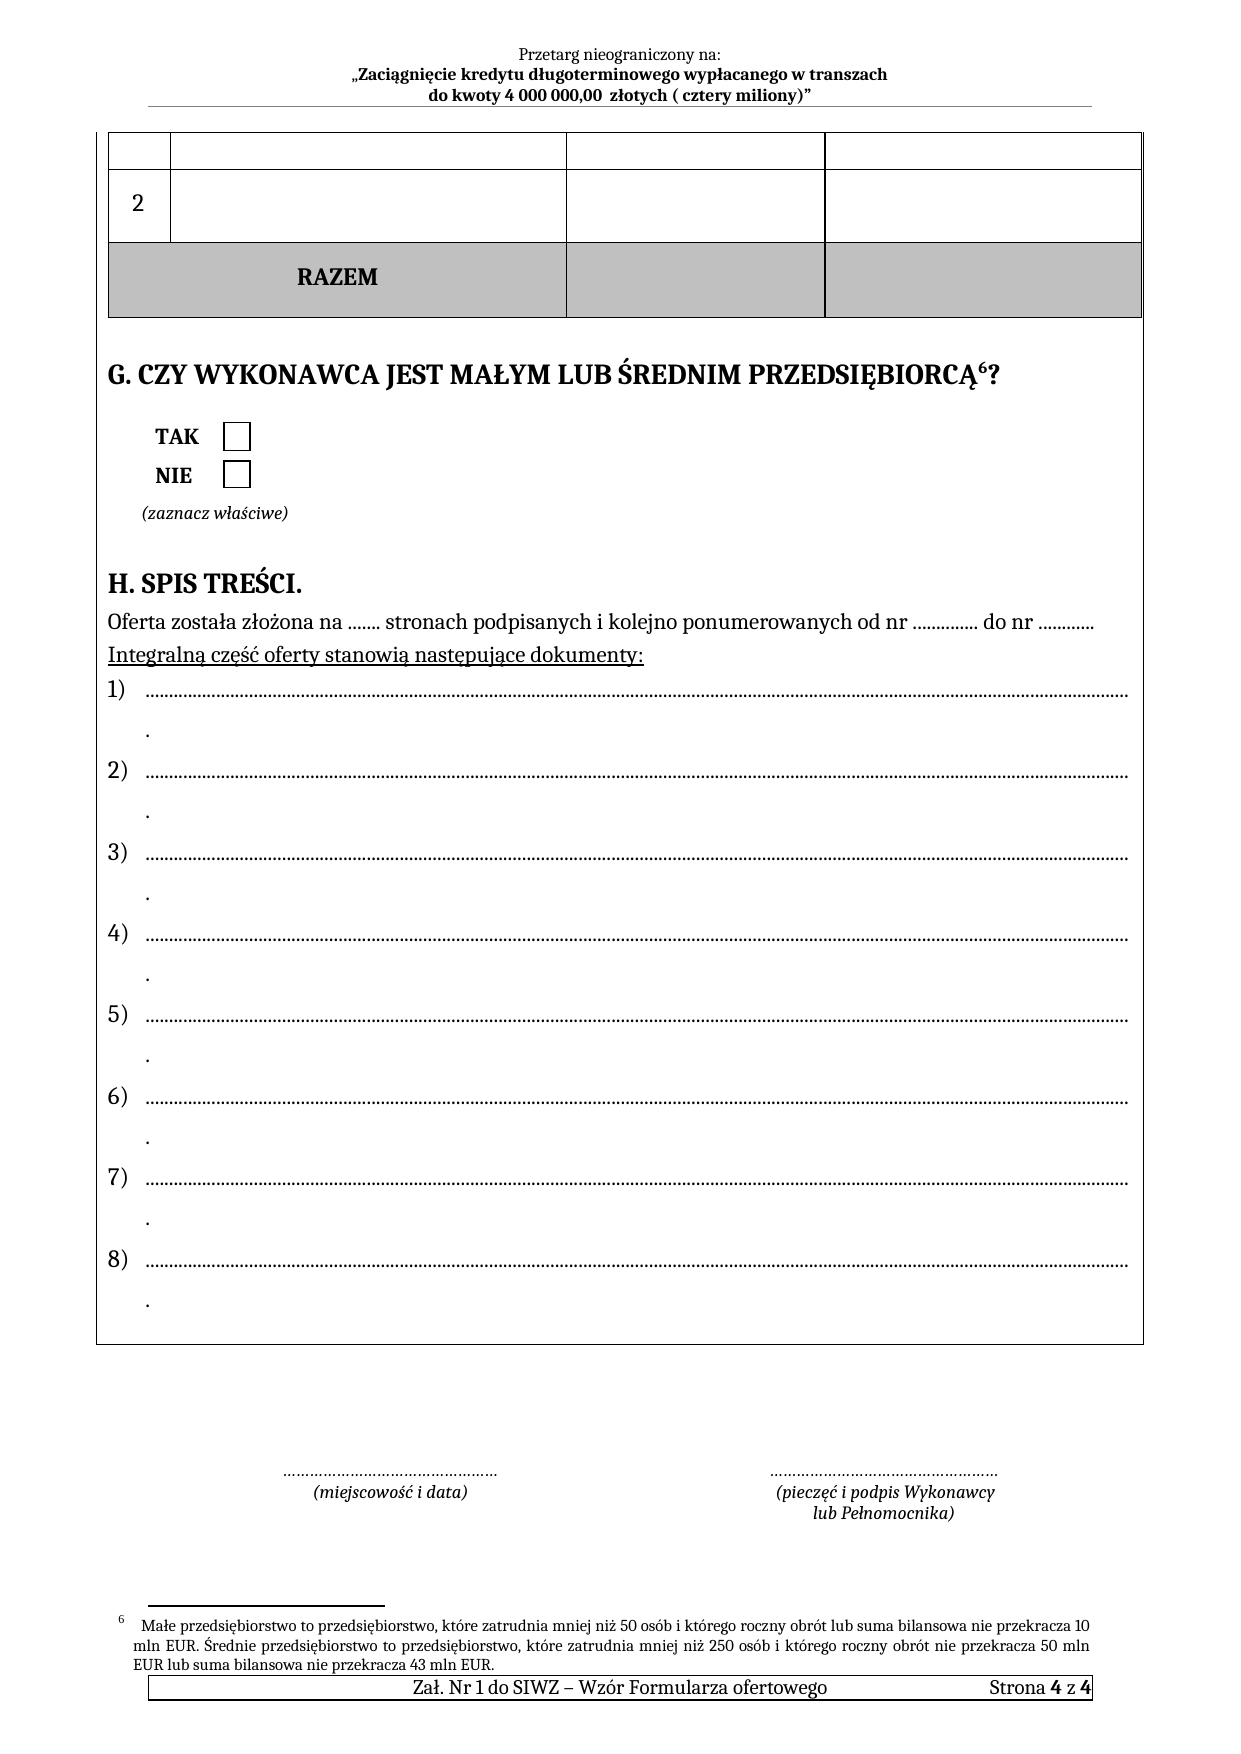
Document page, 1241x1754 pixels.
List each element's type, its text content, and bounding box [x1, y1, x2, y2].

table_header …………………………………………… (pieczęć i podpis Wykonawcy lub Pełnomocnika) [635, 1460, 1135, 1524]
table_cell H. SPIS TREŚCI. Oferta została złożona na ....... stronach podpisanych i kolejno ponumerowanych od nr .............. do nr ............ Integralną część oferty stanowią następujące dokumenty: .................................................................................................................................................................................................................. .................................................................................................................................................................................................................. .................................................................................................................................................................................................................. .................................................................................................................................................................................................................. .................................................................................................................................................................................................................. .................................................................................................................................................................................................................. .................................................................................................................................................................................................................. .................................................................................................................................................................................................................. [97, 555, 1143, 1344]
table_header ………………………………………… (miejscowość i data) [148, 1460, 635, 1524]
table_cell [97, 132, 1143, 555]
